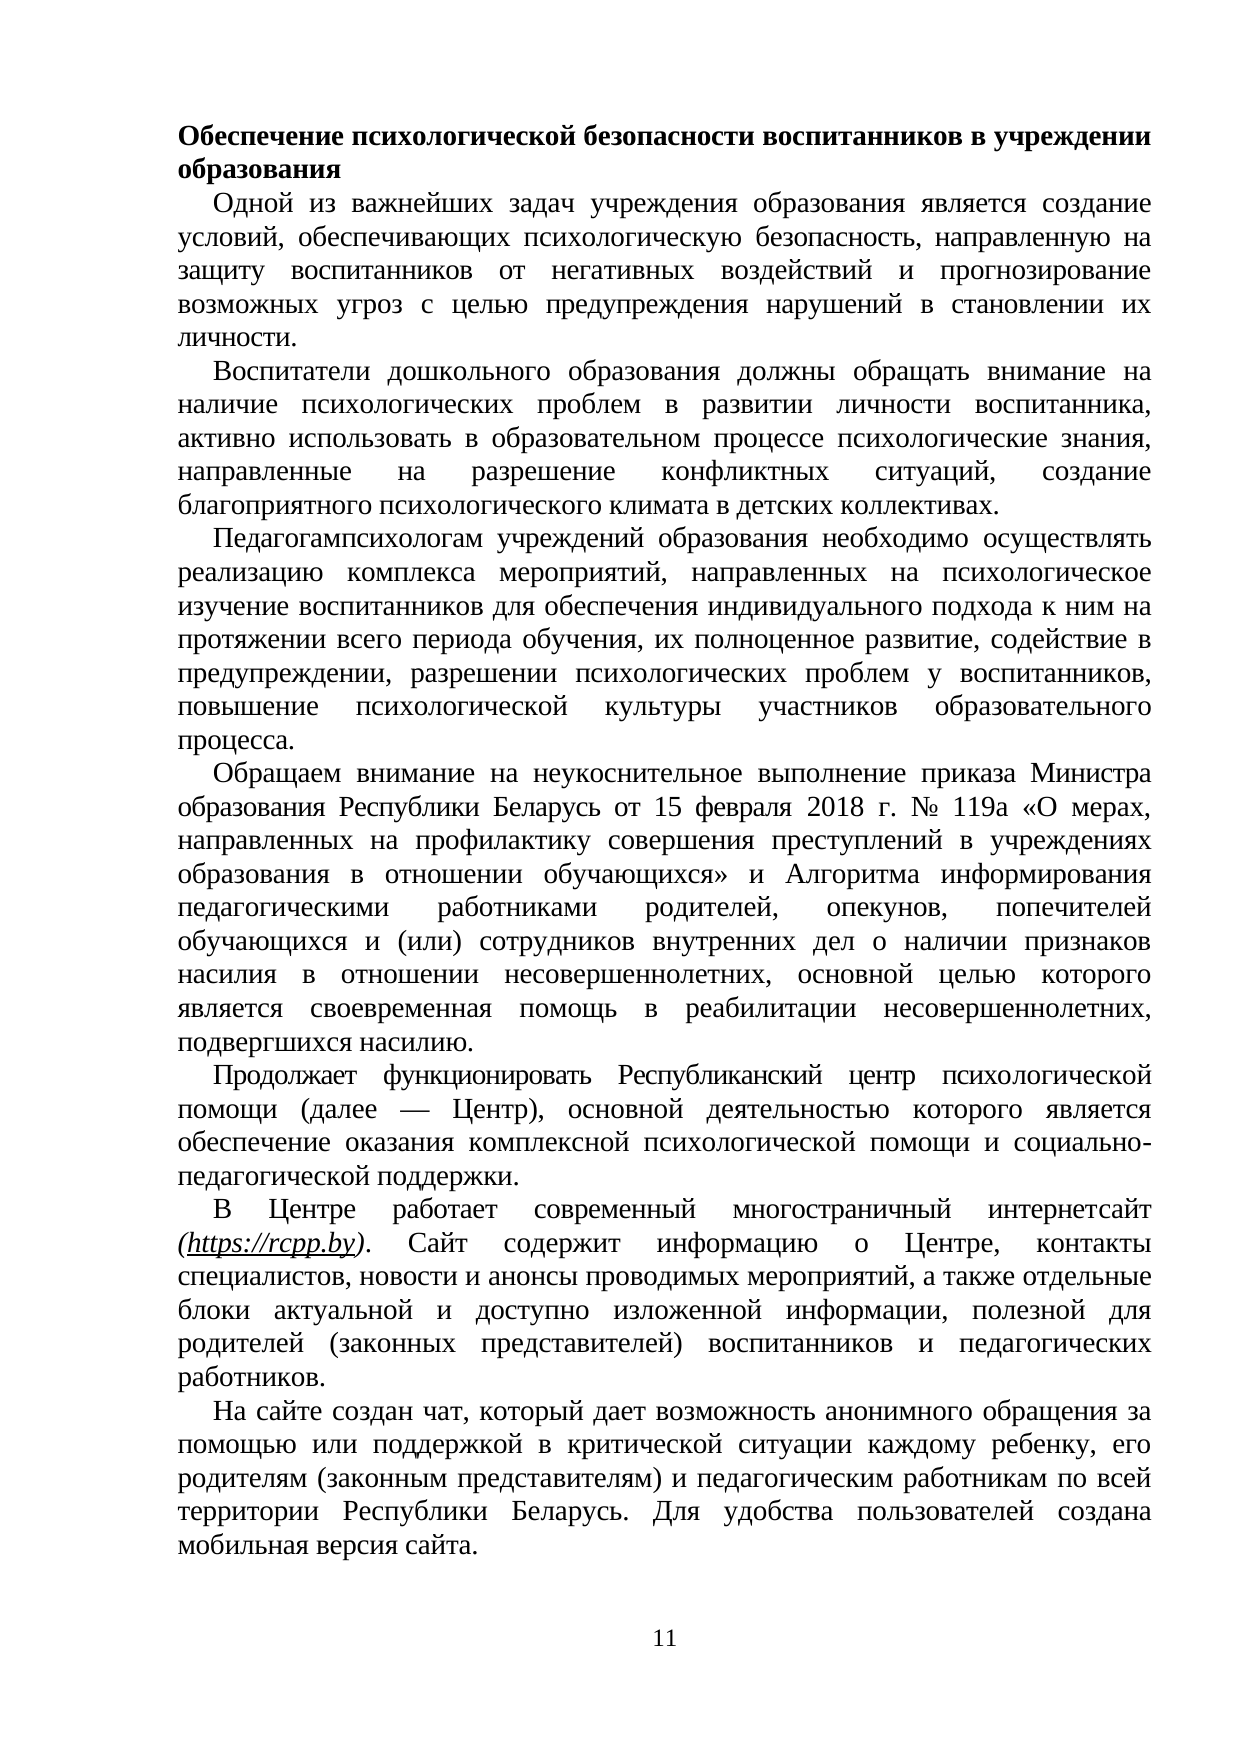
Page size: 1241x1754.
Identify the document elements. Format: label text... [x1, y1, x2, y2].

text Обращаем внимание на неукоснительное выполнение приказа Министра образования Республики Беларусь от 15 февраля 2018 г. № 119а «О мерах, направленных на профилактику совершения преступлений в учреждениях образования в отношении обучающихся» и Алгоритма информирования педагогическими работниками родителей, опекунов, попечителей обучающихся и (или) сотрудников внутренних дел о наличии признаков насилия в отношении несовершеннолетних, основной целью которого является своевременная помощь в реабилитации несовершеннолетних, подвергшихся насилию. [177, 755, 1152, 1057]
text Продолжает функционировать Республиканский центр психологической помощи (далее — Центр), основной деятельностью которого является обеспечение оказания комплексной психологической помощи и социально­педагогической поддержки. [177, 1057, 1152, 1191]
text Воспитатели дошкольного образования должны обращать внимание на наличие психологических проблем в развитии личности воспитанника, активно использовать в образовательном процессе психологические знания, направленные на разрешение конфликтных ситуаций, создание благоприятного психологического климата в детских коллективах. [177, 353, 1152, 521]
text Обеспечение психологической безопасности воспитанников в учреждении образования [177, 118, 1152, 185]
text На сайте создан чат, который дает возможность анонимного обращения за помощью или поддержкой в критической ситуации каждому ребенку, его родителям (законным представителям) и педагогическим работникам по всей территории Республики Беларусь. Для удобства пользователей создана мобильная версия сайта. [177, 1393, 1152, 1560]
text В Центре работает современный многостраничный интернет­сайт (https://rcpp.by). Сайт содержит информацию о Центре, контакты специалистов, новости и анонсы проводимых мероприятий, а также отдельные блоки актуальной и доступно изложенной информации, полезной для родителей (законных представителей) воспитанников и педагогических работников. [177, 1191, 1152, 1393]
text Одной из важнейших задач учреждения образования является создание условий, обеспечивающих психологическую безопасность, направленную на защиту воспитанников от негативных воздействий и прогнозирование возможных угроз с целью предупреждения нарушений в становлении их личности. [177, 185, 1152, 353]
text Педагогам­психологам учреждений образования необходимо осуществлять реализацию комплекса мероприятий, направленных на психологическое изучение воспитанников для обеспечения индивидуального подхода к ним на протяжении всего периода обучения, их полноценное развитие, содействие в предупреждении, разрешении психологических проблем у воспитанников, повышение психологической культуры участников образовательного процесса. [177, 521, 1152, 755]
